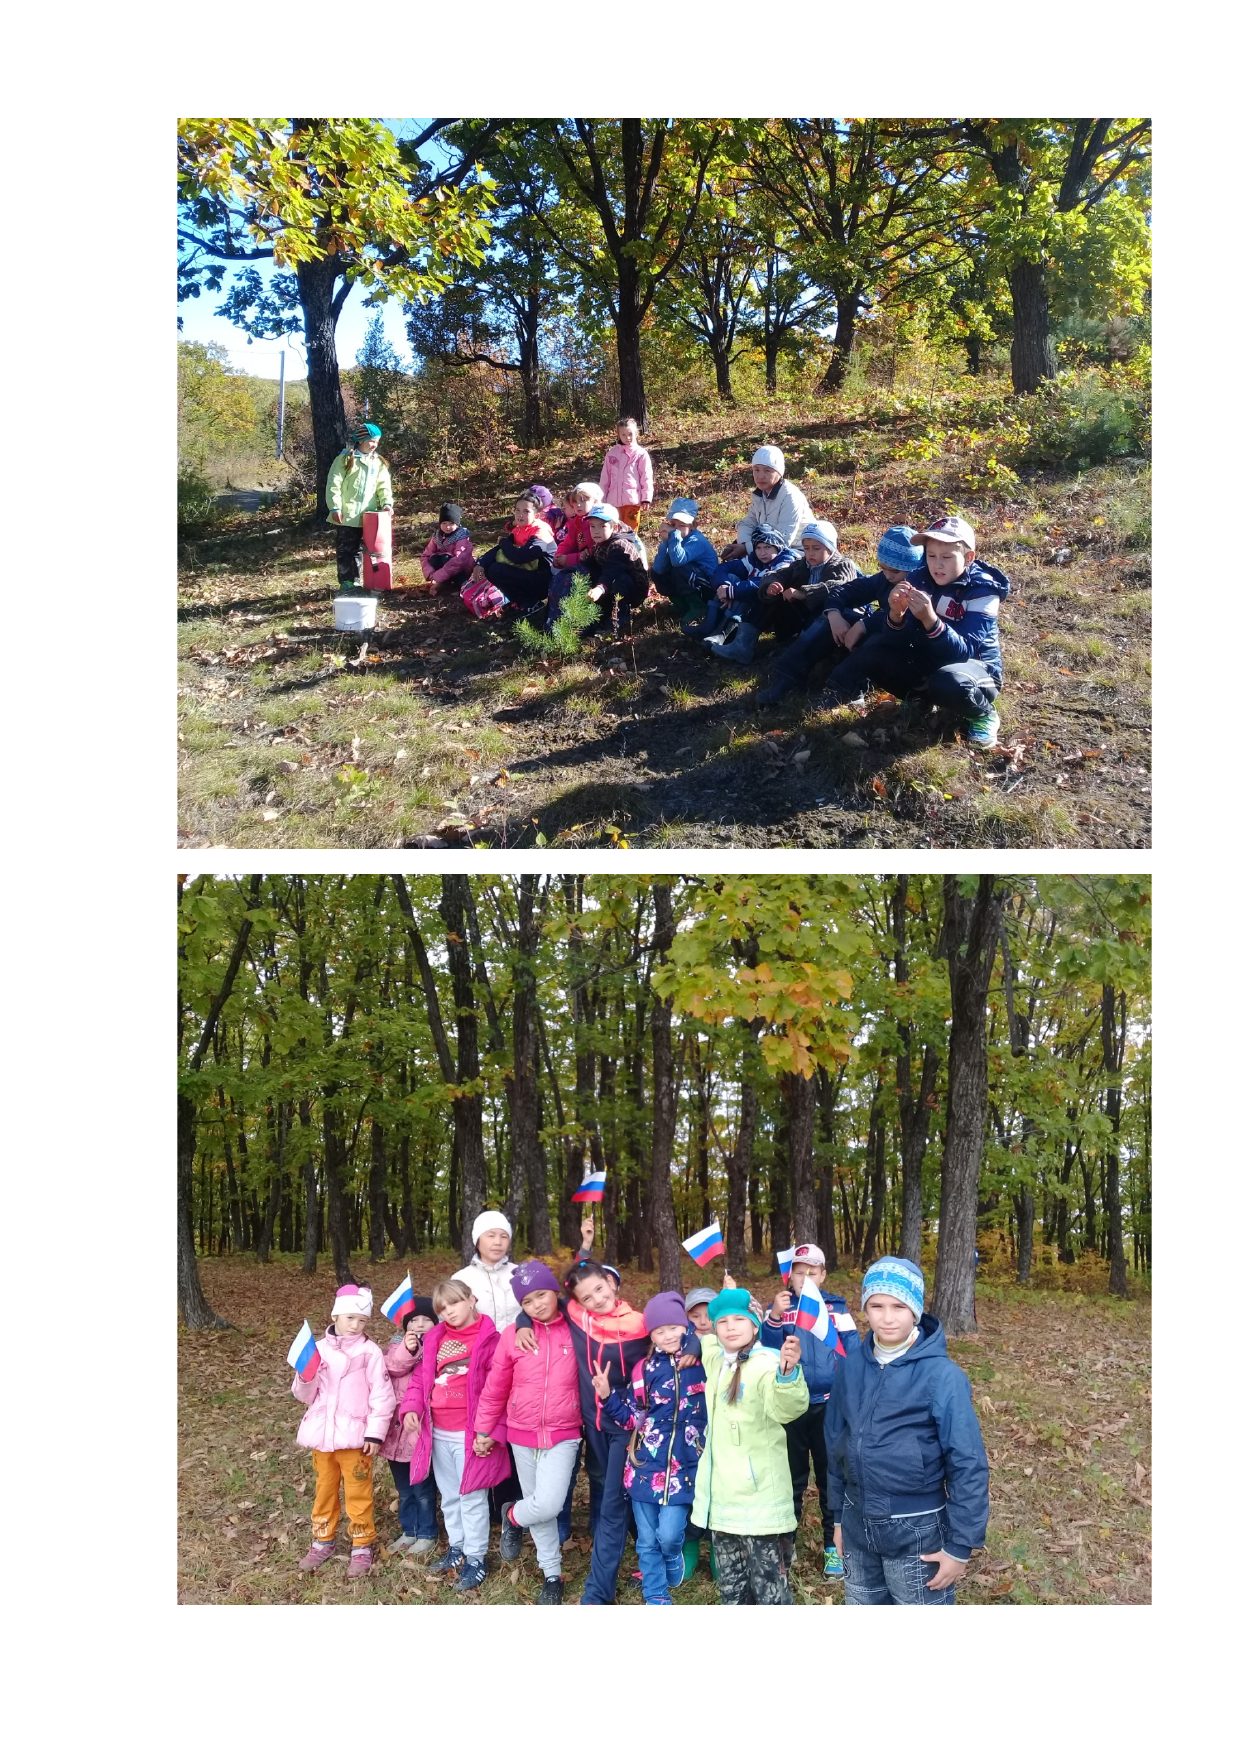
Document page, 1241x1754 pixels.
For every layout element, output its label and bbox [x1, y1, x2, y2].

picture [177, 874, 1152, 1605]
picture [177, 118, 1152, 849]
